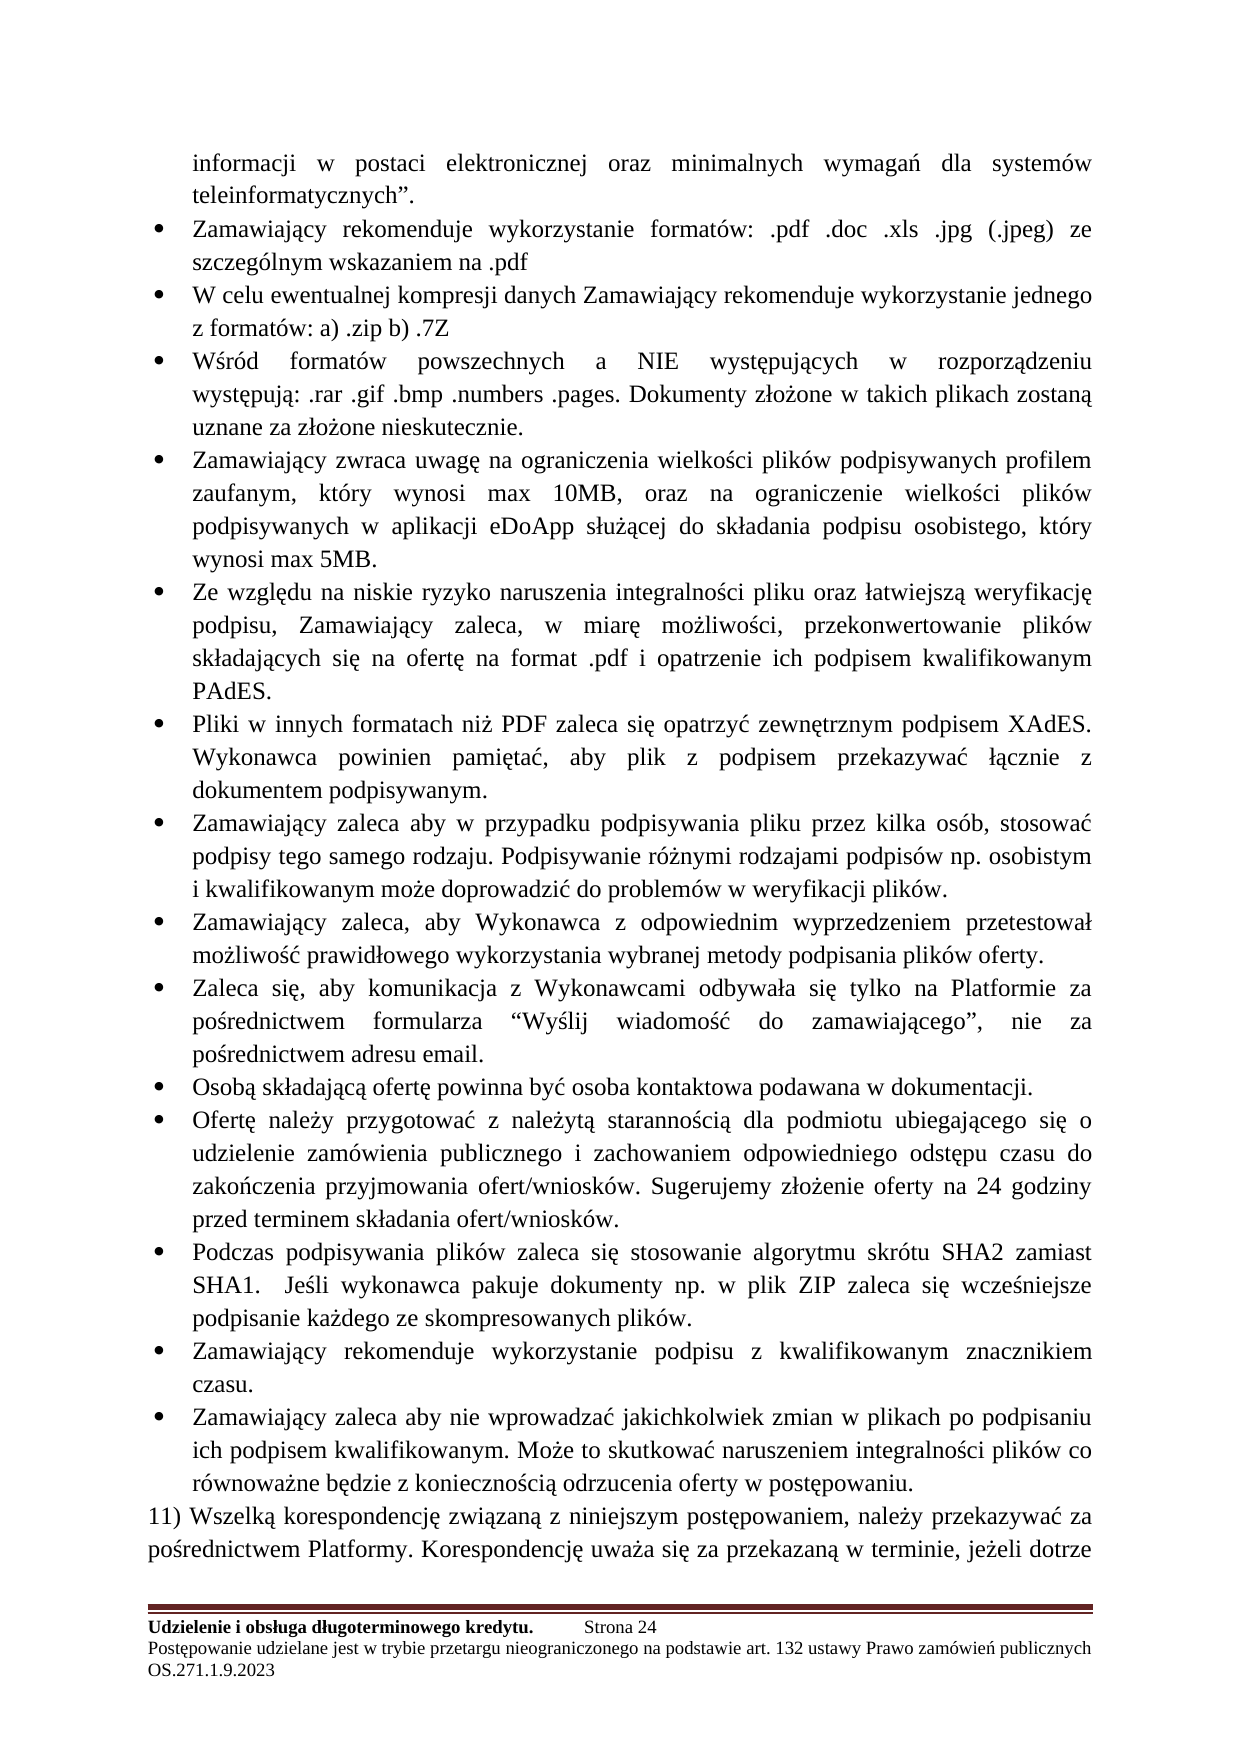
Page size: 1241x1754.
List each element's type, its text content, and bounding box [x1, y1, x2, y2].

list Ofertę należy przygotować z należytą starannością dla podmiotu ubiegającego się o udzielenie zamówienia publicznego i zachowaniem odpowiedniego odstępu czasu do zakończenia przyjmowania ofert/wniosków. Sugerujemy złożenie oferty na 24 godziny przed terminem składania ofert/wniosków. [154, 1105, 1093, 1233]
list Ze względu na niskie ryzyko naruszenia integralności pliku oraz łatwiejszą weryfikację podpisu, Zamawiający zaleca, w miarę możliwości, przekonwertowanie plików składających się na ofertę na format .pdf i opatrzenie ich podpisem kwalifikowanym PAdES. [154, 577, 1093, 705]
list Zamawiający rekomenduje wykorzystanie podpisu z kwalifikowanym znacznikiem czasu. [154, 1336, 1093, 1398]
list W celu ewentualnej kompresji danych Zamawiający rekomenduje wykorzystanie jednego z formatów: a) .zip b) .7Z [154, 280, 1093, 341]
list Zamawiający rekomenduje wykorzystanie formatów: .pdf .doc .xls .jpg (.jpeg) ze szczególnym wskazaniem na .pdf [154, 214, 1093, 275]
list Osobą składającą ofertę powinna być osoba kontaktowa podawana w dokumentacji. [154, 1072, 1093, 1101]
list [154, 148, 1093, 209]
list Zamawiający zaleca, aby Wykonawca z odpowiednim wyprzedzeniem przetestował możliwość prawidłowego wykorzystania wybranej metody podpisania plików oferty. [154, 907, 1093, 969]
list Zamawiający zwraca uwagę na ograniczenia wielkości plików podpisywanych profilem zaufanym, który wynosi max 10MB, oraz na ograniczenie wielkości plików podpisywanych w aplikacji eDoApp służącej do składania podpisu osobistego, który wynosi max 5MB. [154, 445, 1093, 573]
list Zaleca się, aby komunikacja z Wykonawcami odbywała się tylko na Platformie za pośrednictwem formularza “Wyślij wiadomość do zamawiającego”, nie za pośrednictwem adresu email. [154, 973, 1093, 1068]
list Podczas podpisywania plików zaleca się stosowanie algorytmu skrótu SHA2 zamiast SHA1. Jeśli wykonawca pakuje dokumenty np. w plik ZIP zaleca się wcześniejsze podpisanie każdego ze skompresowanych plików. [154, 1237, 1093, 1332]
list Wśród formatów powszechnych a NIE występujących w rozporządzeniu występują: .rar .gif .bmp .numbers .pages. Dokumenty złożone w takich plikach zostaną uznane za złożone nieskutecznie. [154, 346, 1093, 441]
list Zamawiający zaleca aby w przypadku podpisywania pliku przez kilka osób, stosować podpisy tego samego rodzaju. Podpisywanie różnymi rodzajami podpisów np. osobistym i kwalifikowanym może doprowadzić do problemów w weryfikacji plików. [154, 808, 1093, 903]
list Zamawiający zaleca aby nie wprowadzać jakichkolwiek zmian w plikach po podpisaniu ich podpisem kwalifikowanym. Może to skutkować naruszeniem integralności plików co równoważne będzie z koniecznością odrzucenia oferty w postępowaniu. [154, 1402, 1093, 1497]
list Pliki w innych formatach niż PDF zaleca się opatrzyć zewnętrznym podpisem XAdES. Wykonawca powinien pamiętać, aby plik z podpisem przekazywać łącznie z dokumentem podpisywanym. [154, 709, 1093, 804]
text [148, 1501, 1093, 1563]
